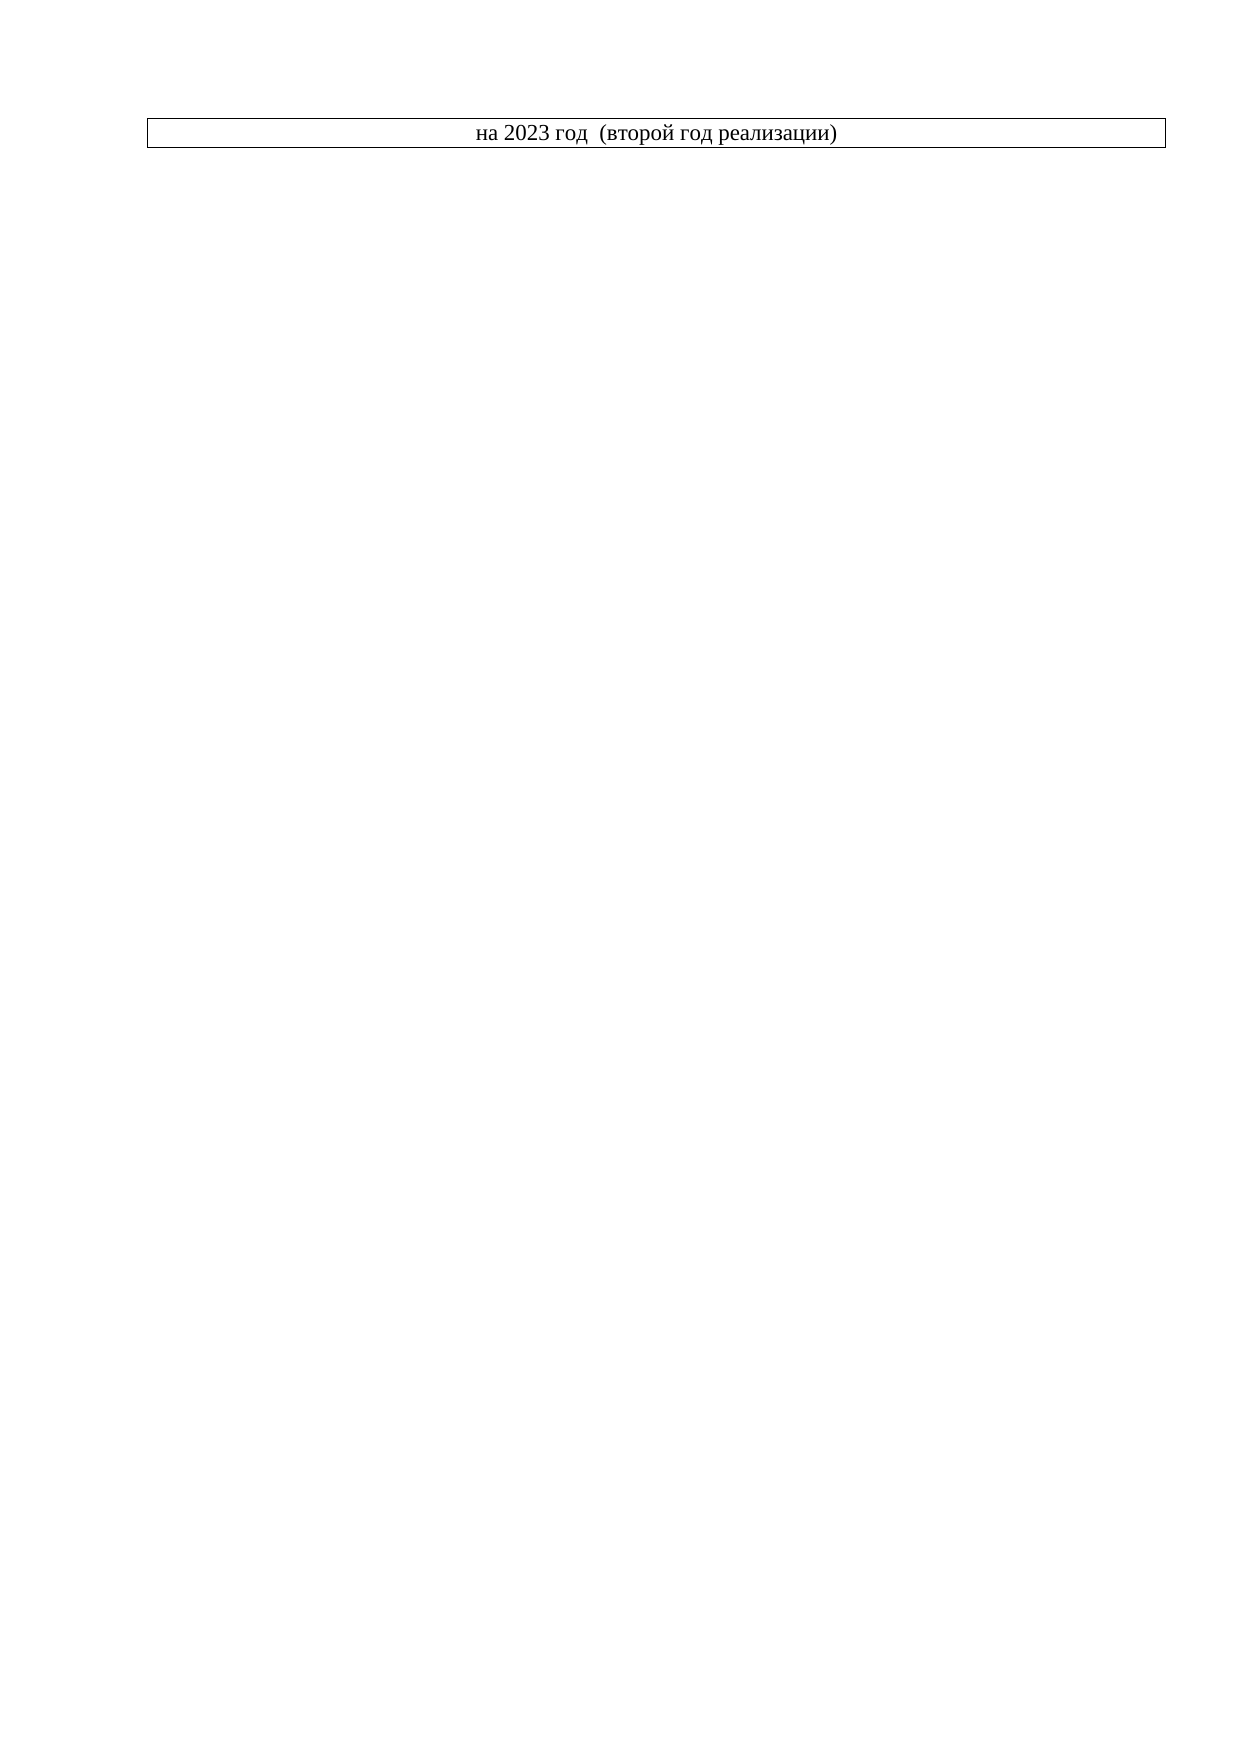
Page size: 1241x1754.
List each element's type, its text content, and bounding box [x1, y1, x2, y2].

table_header на 2023 год (второй год реализации) [148, 119, 1165, 147]
